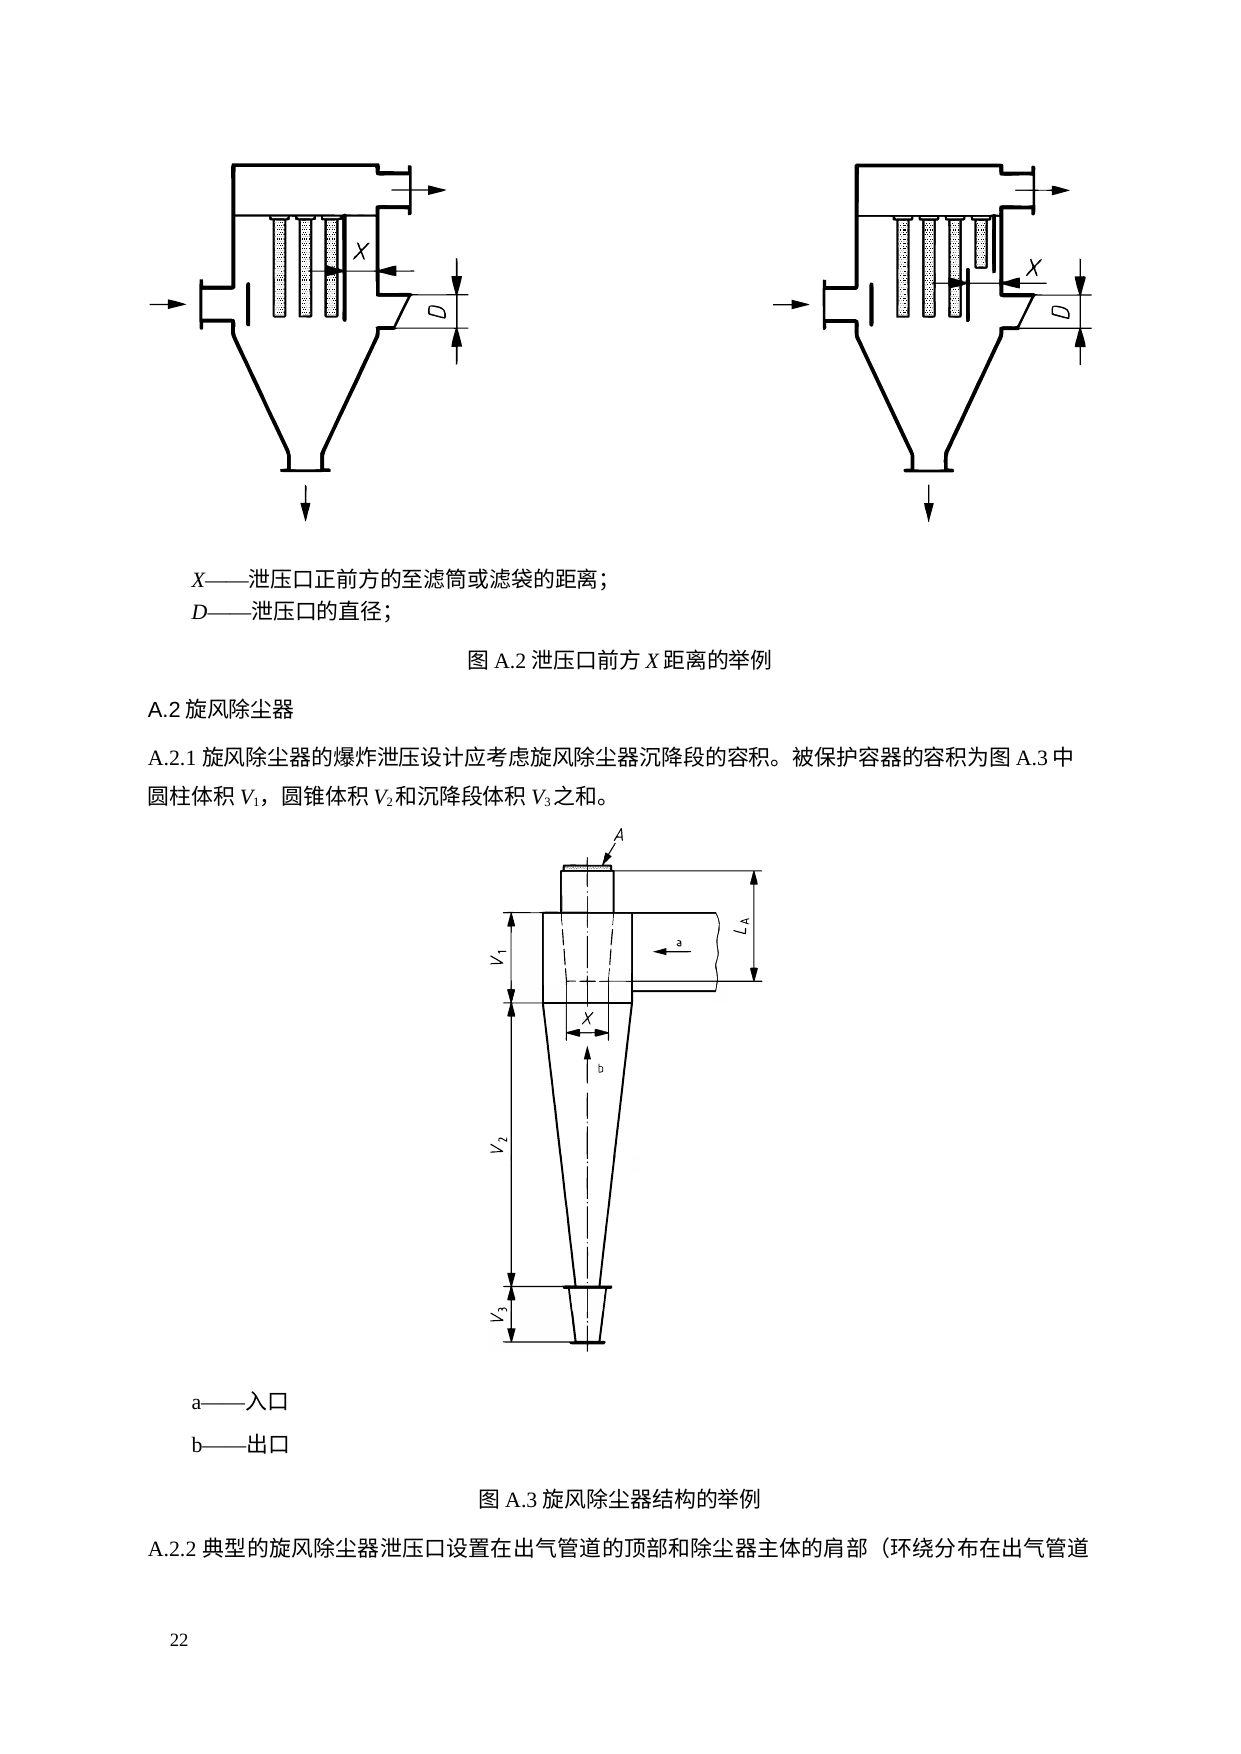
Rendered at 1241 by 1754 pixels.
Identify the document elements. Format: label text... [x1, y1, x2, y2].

text a——入口 [191, 1383, 1092, 1416]
text b——出口 [191, 1426, 1092, 1459]
text 图A.3 旋风除尘器结构的举例 [148, 1481, 1092, 1514]
text X——泄压口正前方的至滤筒或滤袋的距离； [191, 561, 1092, 594]
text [148, 1530, 1092, 1563]
text A.2.1 旋风除尘器的爆炸泄压设计应考虑旋风除尘器沉降段的容积。被保护容器的容积为图A.3中圆柱体积V1，圆锥体积V2和沉降段体积V3之和。 [148, 740, 1092, 811]
text D——泄压口的直径； [191, 594, 1092, 626]
subtitle A.2旋风除尘器 [148, 691, 1092, 724]
text 图A.2 泄压口前方X距离的举例 [148, 642, 1092, 675]
